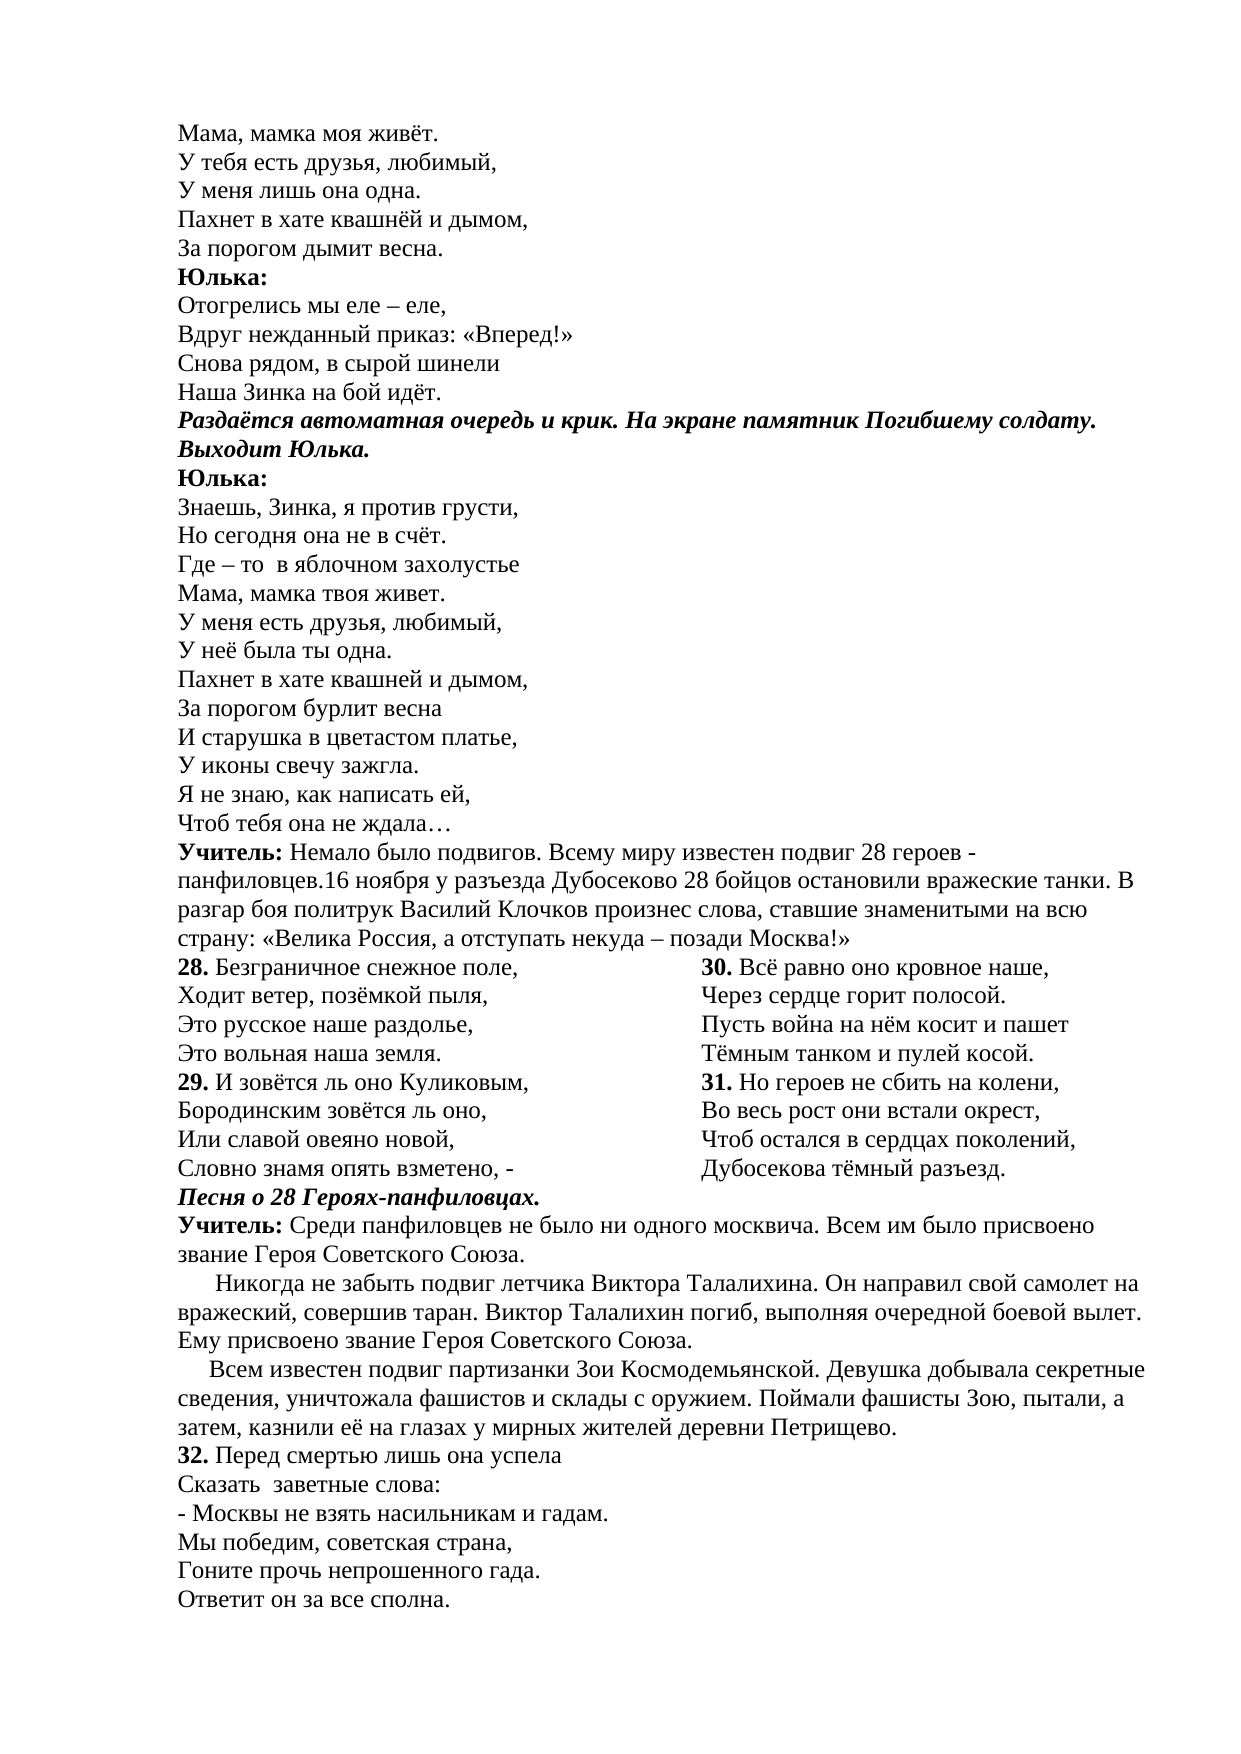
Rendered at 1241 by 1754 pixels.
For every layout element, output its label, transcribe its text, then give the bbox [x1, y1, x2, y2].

text Учитель: Немало было подвигов. Всему миру известен подвиг 28 героев - панфиловцев.16 ноября у разъезда Дубосеково 28 бойцов остановили вражеские танки. В разгар боя политрук Василий Клочков произнес слова, ставшие знаменитыми на всю страну: «Велика Россия, а отступать некуда – позади Москва!» [177, 837, 1152, 952]
text Никогда не забыть подвиг летчика Виктора Талалихина. Он направил свой самолет на вражеский, совершив таран. Виктор Талалихин погиб, выполняя очередной боевой вылет. Ему присвоено звание Героя Советского Союза. [177, 1268, 1152, 1354]
text 30. Всё равно оно кровное наше, [701, 952, 1152, 981]
text Юлька: Отогрелись мы еле – еле, [177, 262, 1152, 319]
text Я не знаю, как написать ей, [177, 779, 1152, 808]
text Мы победим, советская страна, [177, 1527, 1152, 1556]
text Пусть война на нём косит и пашет [701, 1009, 1152, 1038]
text У неё была ты одна. [177, 636, 1152, 664]
text Пахнет в хате квашней и дымом, [177, 664, 1152, 693]
text Но сегодня она не в счёт. Где – то в яблочном захолустье [177, 521, 1152, 578]
text Мама, мамка моя живёт. [177, 118, 1152, 147]
text У меня есть друзья, любимый, [177, 607, 1152, 636]
text Через сердце горит полосой. [701, 981, 1152, 1009]
text Знаешь, Зинка, я против грусти, [177, 492, 1152, 521]
text Песня о 28 Героях-панфиловцах. [177, 1182, 1152, 1211]
text Вдруг нежданный приказ: «Вперед!» Снова рядом, в сырой шинели Наша Зинка на бой идёт. [177, 319, 1152, 406]
text 32. Перед смертью лишь она успела [177, 1441, 1152, 1469]
text Словно знамя опять взметено, - [177, 1153, 627, 1182]
text Бородинским зовётся ль оно, [177, 1096, 627, 1124]
text Дубосекова тёмный разъезд. [701, 1153, 1152, 1182]
text 29. И зовётся ль оно Куликовым, [177, 1067, 627, 1096]
text Гоните прочь непрошенного гада. [177, 1556, 1152, 1584]
text Ответит он за все сполна. [177, 1584, 1152, 1613]
text Ходит ветер, позёмкой пыля, [177, 981, 627, 1009]
text Мама, мамка твоя живет. [177, 578, 1152, 607]
text У тебя есть друзья, любимый, У меня лишь она одна. [177, 147, 1152, 204]
text Это вольная наша земля. [177, 1038, 627, 1067]
text Тёмным танком и пулей косой. [701, 1038, 1152, 1067]
text 28. Безграничное снежное поле, [177, 952, 627, 981]
text Всем известен подвиг партизанки Зои Космодемьянской. Девушка добывала секретные сведения, уничтожала фашистов и склады с оружием. Поймали фашисты Зою, пытали, а затем, казнили её на глазах у мирных жителей деревни Петрищево. [177, 1354, 1152, 1441]
text Или славой овеяно новой, [177, 1124, 627, 1153]
text Пахнет в хате квашнёй и дымом, За порогом дымит весна. [177, 204, 1152, 262]
text Чтоб тебя она не ждала… [177, 808, 1152, 837]
text - Москвы не взять насильникам и гадам. [177, 1498, 1152, 1527]
text 31. Но героев не сбить на колени, [701, 1067, 1152, 1096]
text Чтоб остался в сердцах поколений, [701, 1124, 1152, 1153]
text Учитель: Среди панфиловцев не было ни одного москвича. Всем им было присвоено звание Героя Советского Союза. [177, 1211, 1152, 1268]
text У иконы свечу зажгла. [177, 751, 1152, 779]
text За порогом бурлит весна И старушка в цветастом платье, [177, 693, 1152, 751]
text Это русское наше раздолье, [177, 1009, 627, 1038]
text Сказать заветные слова: [177, 1469, 1152, 1498]
text Во весь рост они встали окрест, [701, 1096, 1152, 1124]
text Раздаётся автоматная очередь и крик. На экране памятник Погибшему солдату. Выходит Юлька. Юлька: [177, 406, 1152, 492]
